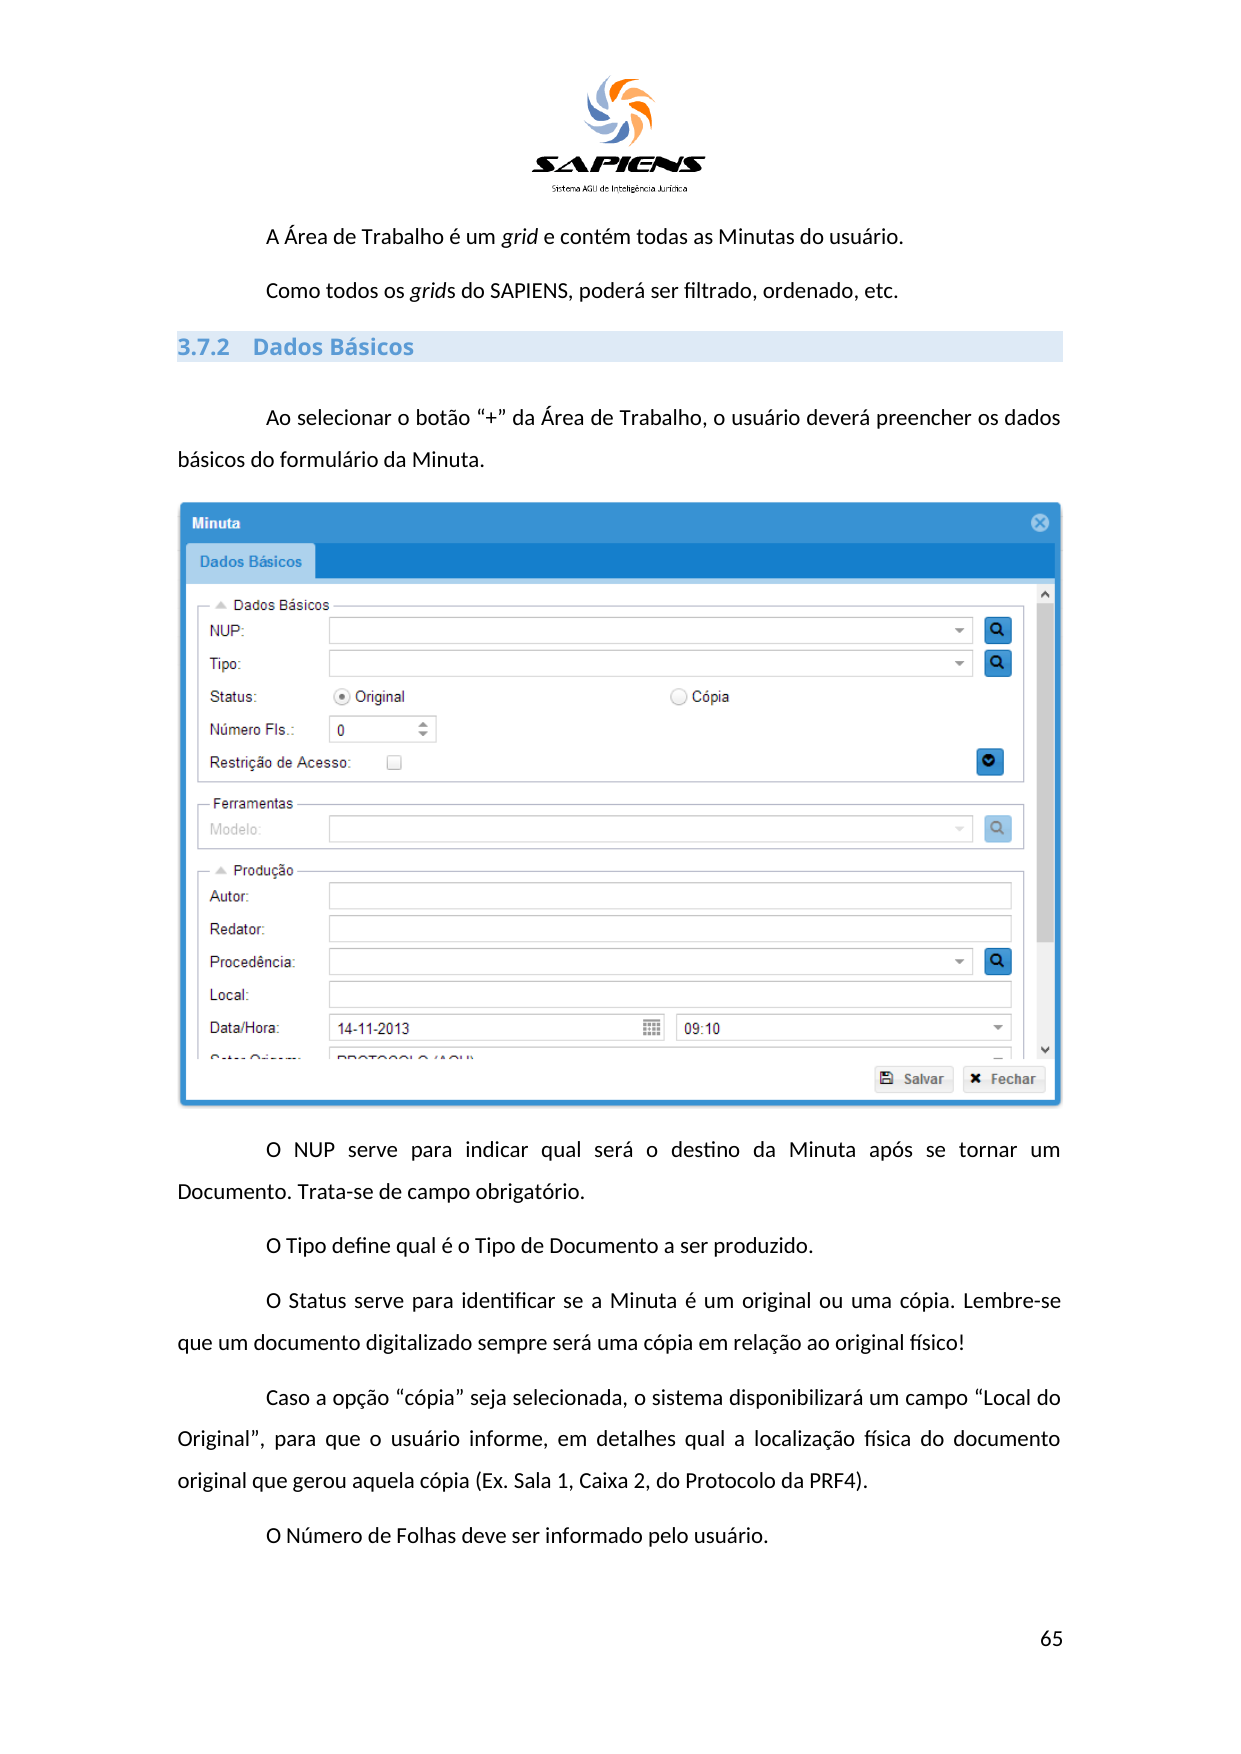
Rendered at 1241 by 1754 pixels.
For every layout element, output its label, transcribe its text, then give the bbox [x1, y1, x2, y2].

text Como todos os grids do SAPIENS, poderá ser filtrado, ordenado, etc. [177, 277, 1063, 304]
subtitle Dados Básicos [177, 331, 1063, 362]
text O Número de Folhas deve ser informado pelo usuário. [177, 1521, 1063, 1549]
text O NUP serve para indicar qual será o destino da Minuta após se tornar um Documento. Trata-se de campo obrigatório. [177, 1135, 1063, 1205]
text Caso a opção “cópia” seja selecionada, o sistema disponibilizará um campo “Local do Original”, para que o usuário informe, em detalhes qual a localização física do documento original que gerou aquela cópia (Ex. Sala 1, Caixa 2, do Protocolo da PRF4). [177, 1383, 1063, 1494]
text O Tipo define qual é o Tipo de Documento a ser produzido. [177, 1232, 1063, 1260]
picture [177, 499, 1064, 1109]
text Ao selecionar o botão “+” da Área de Trabalho, o usuário deverá preencher os dados básicos do formulário da Minuta. [177, 403, 1063, 473]
text O Status serve para identificar se a Minuta é um original ou uma cópia. Lembre-se que um documento digitalizado sempre será uma cópia em relação ao original físico! [177, 1286, 1063, 1356]
picture [529, 73, 711, 194]
text A Área de Trabalho é um grid e contém todas as Minutas do usuário. [177, 222, 1063, 250]
